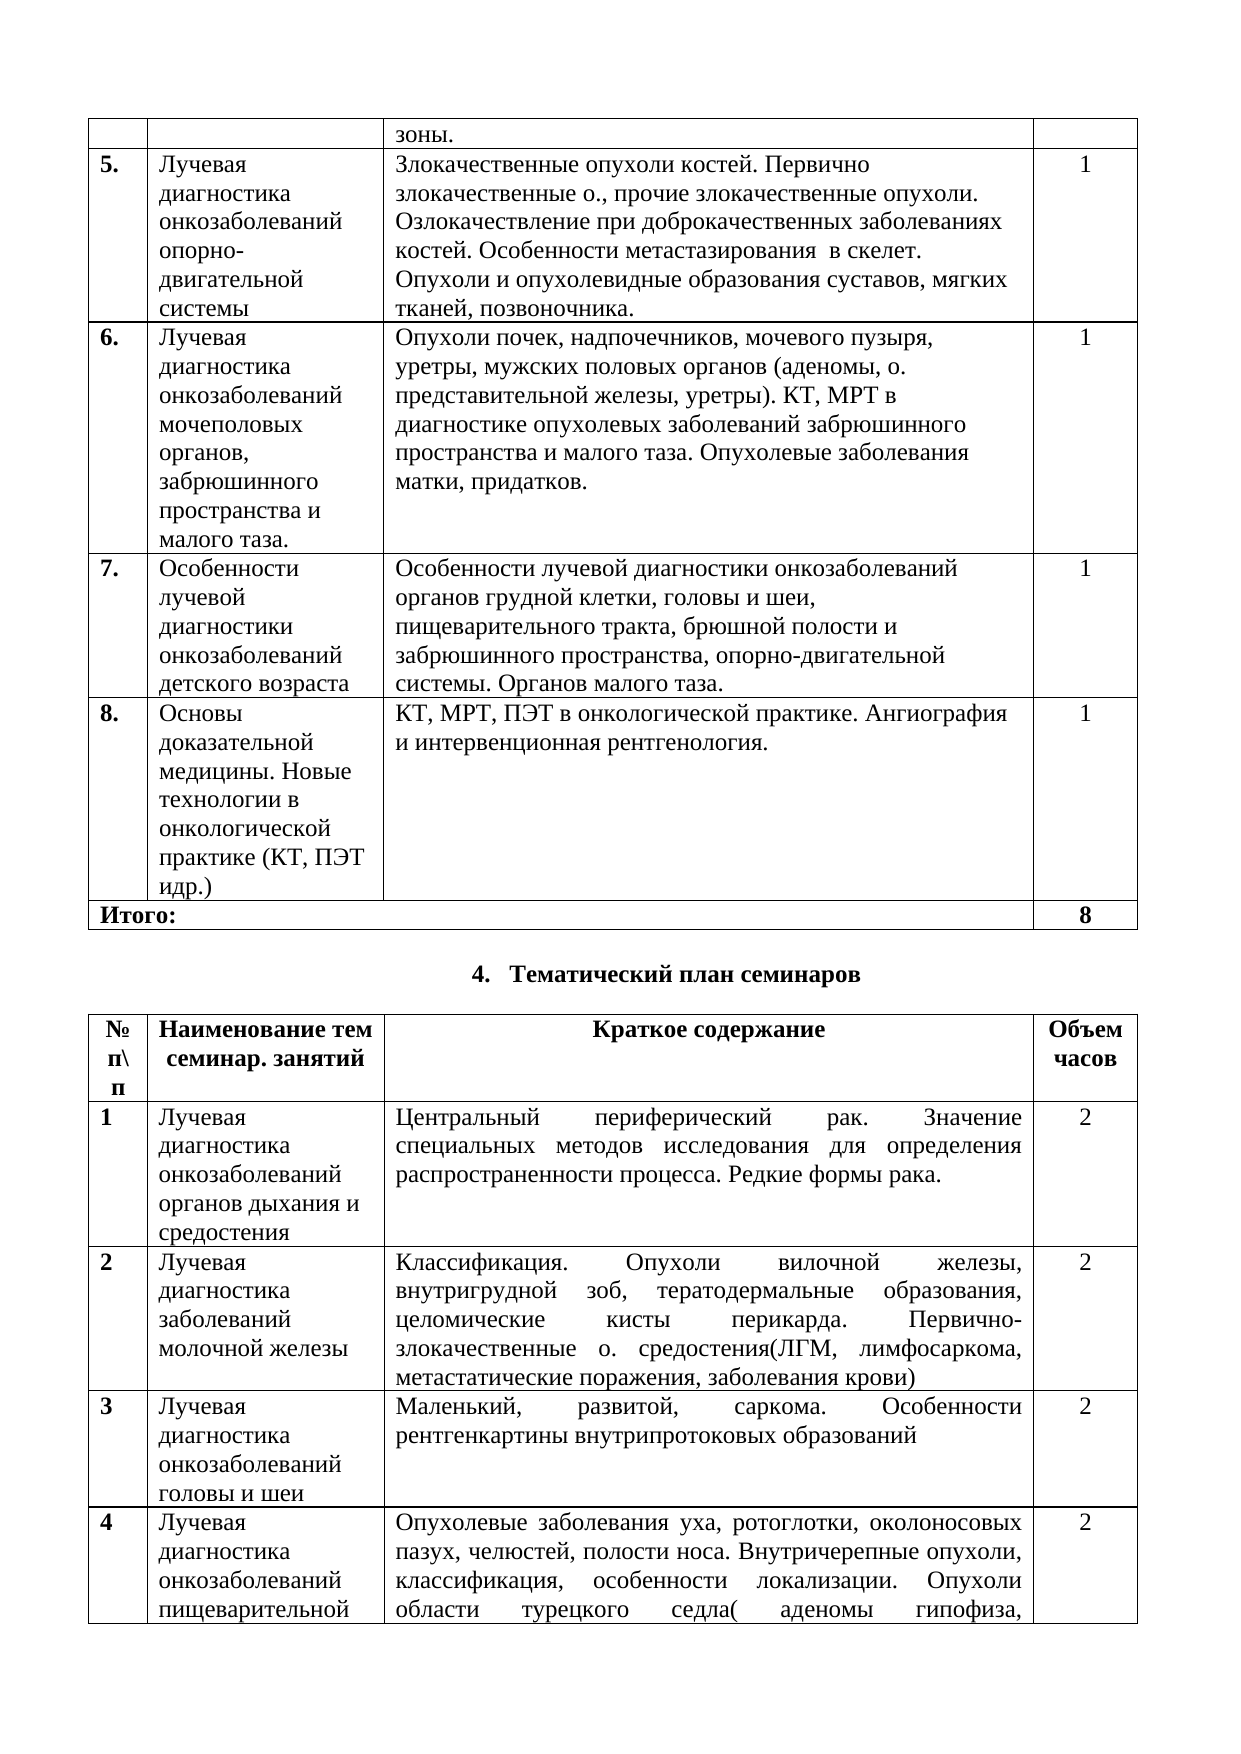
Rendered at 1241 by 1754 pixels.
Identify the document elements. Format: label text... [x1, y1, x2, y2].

table_cell 4 [89, 1508, 147, 1622]
table_cell Лучевая диагностика онкозаболеваний опорно-двигательной системы [148, 149, 383, 321]
table_cell 1 [1034, 698, 1137, 899]
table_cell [384, 119, 1033, 148]
table_cell Лучевая диагностика онкозаболеваний мочеполовых органов, забрюшинного пространства и малого таза. [148, 323, 383, 552]
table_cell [385, 1508, 1033, 1622]
table_cell [89, 698, 147, 899]
table_cell 1 [1034, 323, 1137, 552]
table_cell Опухоли почек, надпочечников, мочевого пузыря, уретры, мужских половых органов (аденомы, о. представительной железы, уретры). КТ, МРТ в диагностике опухолевых заболеваний забрюшинного пространства и малого таза. Опухолевые заболевания матки, придатков. [384, 323, 1033, 552]
table_header Объем часов [1034, 1015, 1137, 1101]
table_header Краткое содержание [385, 1015, 1033, 1101]
table_cell Особенности лучевой диагностики онкозаболеваний органов грудной клетки, головы и шеи, пищеварительного тракта, брюшной полости и забрюшинного пространства, опорно-двигательной системы. Органов малого таза. [384, 554, 1033, 697]
table_cell Основы доказательной медицины. Новые технологии в онкологической практике (КТ, ПЭТ идр.) [148, 698, 383, 899]
table_cell 1 [1034, 149, 1137, 321]
table_cell 1 [89, 1102, 147, 1246]
table_cell [89, 323, 147, 552]
list Тематический план семинаров [151, 959, 1181, 988]
table_cell Центральный периферический рак. Значение специальных методов исследования для определения распространенности процесса. Редкие формы рака. [385, 1102, 1033, 1246]
table_cell 2 [1034, 1391, 1137, 1506]
table_cell 8 [1034, 901, 1137, 929]
table_cell Особенности лучевой диагностики онкозаболеваний детского возраста [148, 554, 383, 697]
table_cell 2 [1034, 1247, 1137, 1390]
table_cell Лучевая диагностика онкозаболеваний органов дыхания и средостения [148, 1102, 384, 1246]
table_cell [89, 554, 147, 697]
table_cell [148, 1508, 384, 1622]
table_cell 1 [1034, 119, 1137, 148]
table_cell Классификация. Опухоли вилочной железы, внутригрудной зоб, тератодермальные образования, целомические кисты перикарда. Первично-злокачественные о. средостения(ЛГМ, лимфосаркома, метастатические поражения, заболевания крови) [385, 1247, 1033, 1390]
table_cell Итого: [89, 901, 1033, 929]
table_cell 2 [1034, 1102, 1137, 1246]
table_cell [89, 119, 147, 148]
table_cell [89, 149, 147, 321]
table_header № п\п [89, 1015, 147, 1101]
table_cell Лучевая диагностика онкозаболеваний головы и шеи [148, 1391, 384, 1506]
table_cell 2 [1034, 1508, 1137, 1622]
table_cell 3 [89, 1391, 147, 1506]
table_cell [148, 119, 383, 148]
table_header Наименование тем семинар. занятий [148, 1015, 384, 1101]
table_cell КТ, МРТ, ПЭТ в онкологической практике. Ангиография и интервенционная рентгенология. [384, 698, 1033, 899]
table_cell 2 [89, 1247, 147, 1390]
table_cell Маленький, развитой, саркома. Особенности рентгенкартины внутрипротоковых образований [385, 1391, 1033, 1506]
table_cell 1 [1034, 554, 1137, 697]
table_cell Лучевая диагностика заболеваний молочной железы [148, 1247, 384, 1390]
table_cell Злокачественные опухоли костей. Первично злокачественные о., прочие злокачественные опухоли. Озлокачествление при доброкачественных заболеваниях костей. Особенности метастазирования в скелет. Опухоли и опухолевидные образования суставов, мягких тканей, позвоночника. [384, 149, 1033, 321]
